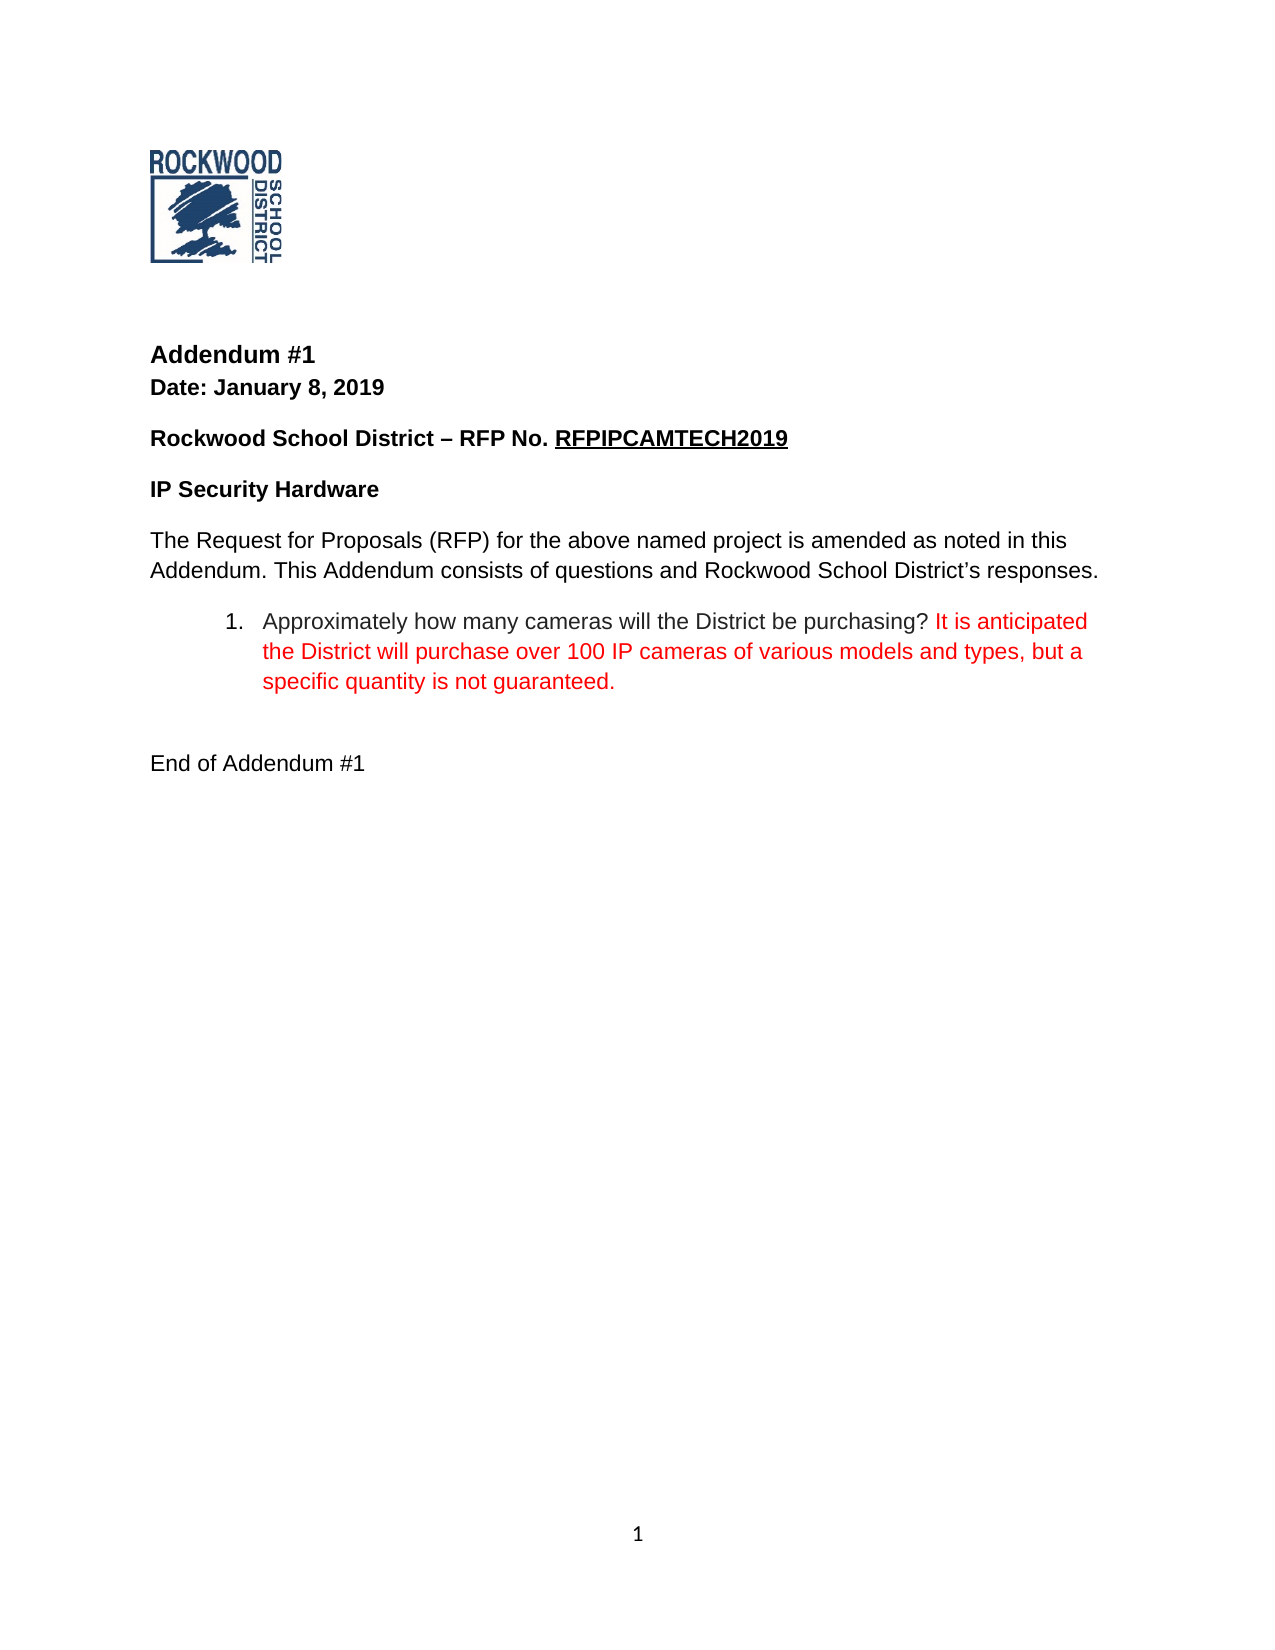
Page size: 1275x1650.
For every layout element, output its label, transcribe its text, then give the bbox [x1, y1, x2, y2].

text Rockwood School District – RFP No. RFPIPCAMTECH2019 [150, 424, 1125, 451]
picture [150, 150, 282, 263]
list Approximately how many cameras will the District be purchasing? It is anticipated the District will purchase over 100 IP cameras of various models and types, but a specific quantity is not guaranteed. [225, 608, 1125, 695]
text Addendum #1 [150, 341, 1125, 369]
text The Request for Proposals (RFP) for the above named project is amended as noted in this Addendum. This Addendum consists of questions and Rockwood School District’s responses. [150, 527, 1125, 583]
text Date: January 8, 2019 [150, 373, 1125, 400]
text End of Addendum #1 [150, 749, 1125, 776]
text IP Security Hardware [150, 476, 1125, 502]
